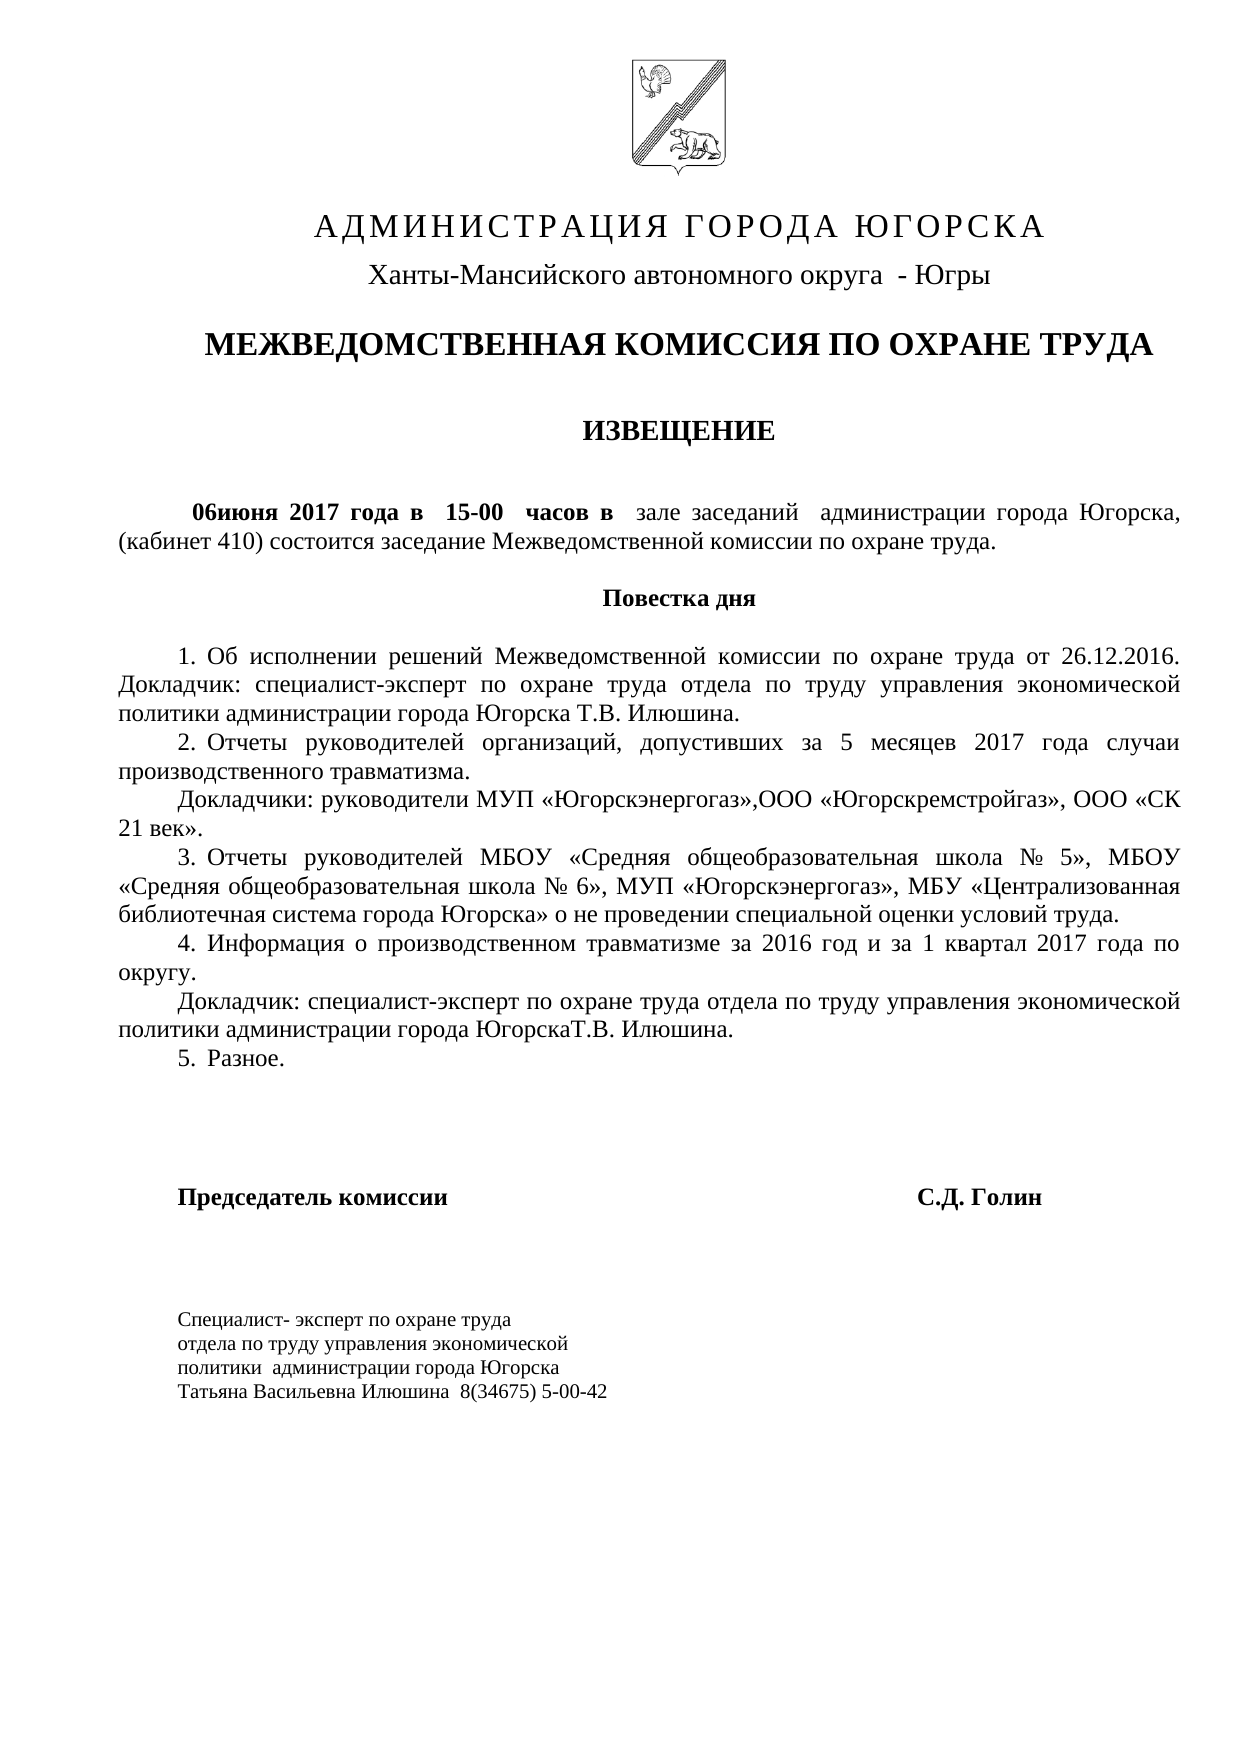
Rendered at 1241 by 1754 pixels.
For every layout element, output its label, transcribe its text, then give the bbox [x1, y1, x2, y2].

list Об исполнении решений Межведомственной комиссии по охране труда от 26.12.2016. Докладчик: специалист-эксперт по охране труда отдела по труду управления экономической политики администрации города Югорска Т.В. Илюшина. [118, 641, 1181, 727]
list Отчеты руководителей МБОУ «Средняя общеобразовательная школа № 5», МБОУ «Средняя общеобразовательная школа № 6», МУП «Югорскэнергогаз», МБУ «Централизованная библиотечная система города Югорска» о не проведении специальной оценки условий труда. [118, 842, 1181, 928]
text ИЗВЕЩЕНИЕ [118, 413, 1181, 447]
text 06июня 2017 года в 15-00 часов в зале заседаний администрации города Югорска, (кабинет 410) состоится заседание Межведомственной комиссии по охране труда. [118, 497, 1181, 554]
list Отчеты руководителей организаций, допустивших за 5 месяцев 2017 года случаи производственного травматизма. [118, 727, 1181, 784]
list Разное. [118, 1043, 1181, 1072]
text Специалист- эксперт по охране труда [118, 1307, 1181, 1331]
text политики администрации города Югорска [118, 1355, 1181, 1379]
text Татьяна Васильевна Илюшина 8(34675) 5-00-42 [118, 1379, 1181, 1403]
picture [631, 59, 727, 178]
list Докладчики: руководители МУП «Югорскэнергогаз»,ООО «Югорскремстройгаз», ООО «СК 21 век». [118, 784, 1181, 842]
text АДМИНИСТРАЦИЯ ГОРОДА ЮГОРСКА [118, 207, 1181, 245]
list Информация о производственном травматизме за 2016 год и за 1 квартал 2017 года по округу. [118, 928, 1181, 986]
text отдела по труду управления экономической [118, 1331, 1181, 1355]
text Повестка дня [118, 583, 1181, 612]
text МЕЖВЕДОМСТВЕННАЯ КОМИССИЯ ПО ОХРАНЕ ТРУДА [118, 324, 1181, 363]
text Ханты-Мансийского автономного округа - Югры [118, 257, 1181, 291]
text Председатель комиссии С.Д. Голин [118, 1182, 1181, 1211]
list Докладчик: специалист-эксперт по охране труда отдела по труду управления экономической политики администрации города ЮгорскаТ.В. Илюшина. [118, 986, 1181, 1043]
